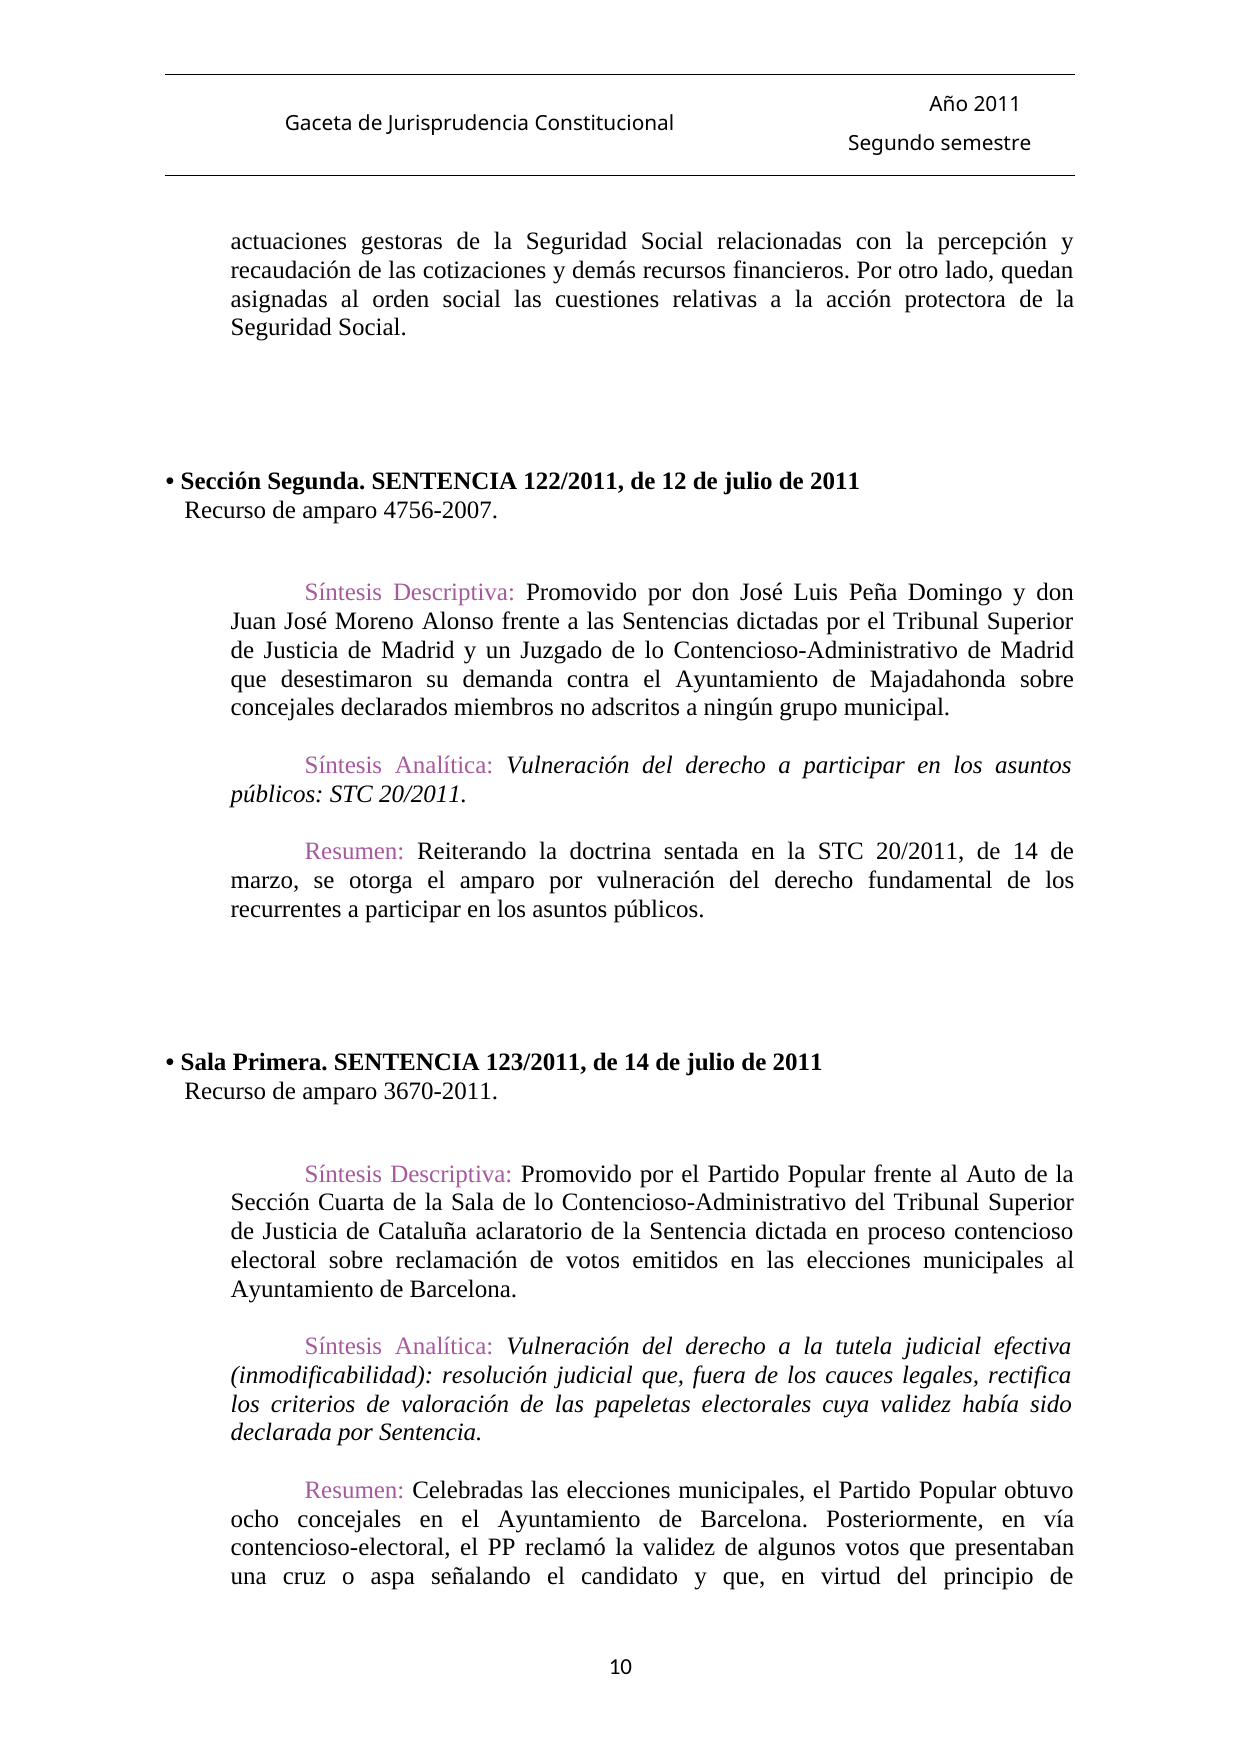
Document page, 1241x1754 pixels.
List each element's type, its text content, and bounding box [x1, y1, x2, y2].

text Recurso de amparo 4756-2007. [165, 495, 1075, 524]
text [230, 1475, 1075, 1590]
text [230, 226, 1075, 341]
text Síntesis Descriptiva: Promovido por don José Luis Peña Domingo y don Juan José Moreno Alonso frente a las Sentencias dictadas por el Tribunal Superior de Justicia de Madrid y un Juzgado de lo Contencioso-Administrativo de Madrid que desestimaron su demanda contra el Ayuntamiento de Majadahonda sobre concejales declarados miembros no adscritos a ningún grupo municipal. [230, 577, 1075, 721]
text Síntesis Analítica: Vulneración del derecho a participar en los asuntos públicos: STC 20/2011. [230, 750, 1075, 807]
text Resumen: Reiterando la doctrina sentada en la STC 20/2011, de 14 de marzo, se otorga el amparo por vulneración del derecho fundamental de los recurrentes a participar en los asuntos públicos. [230, 836, 1075, 922]
text Síntesis Analítica: Vulneración del derecho a la tutela judicial efectiva (inmodificabilidad): resolución judicial que, fuera de los cauces legales, rectifica los criterios de valoración de las papeletas electorales cuya validez había sido declarada por Sentencia. [230, 1331, 1075, 1446]
text • Sección Segunda. SENTENCIA 122/2011, de 12 de julio de 2011 [165, 466, 1075, 495]
text • Sala Primera. SENTENCIA 123/2011, de 14 de julio de 2011 [165, 1047, 1075, 1076]
text Síntesis Descriptiva: Promovido por el Partido Popular frente al Auto de la Sección Cuarta de la Sala de lo Contencioso-Administrativo del Tribunal Superior de Justicia de Cataluña aclaratorio de la Sentencia dictada en proceso contencioso electoral sobre reclamación de votos emitidos en las elecciones municipales al Ayuntamiento de Barcelona. [230, 1159, 1075, 1302]
text Recurso de amparo 3670-2011. [165, 1076, 1075, 1105]
